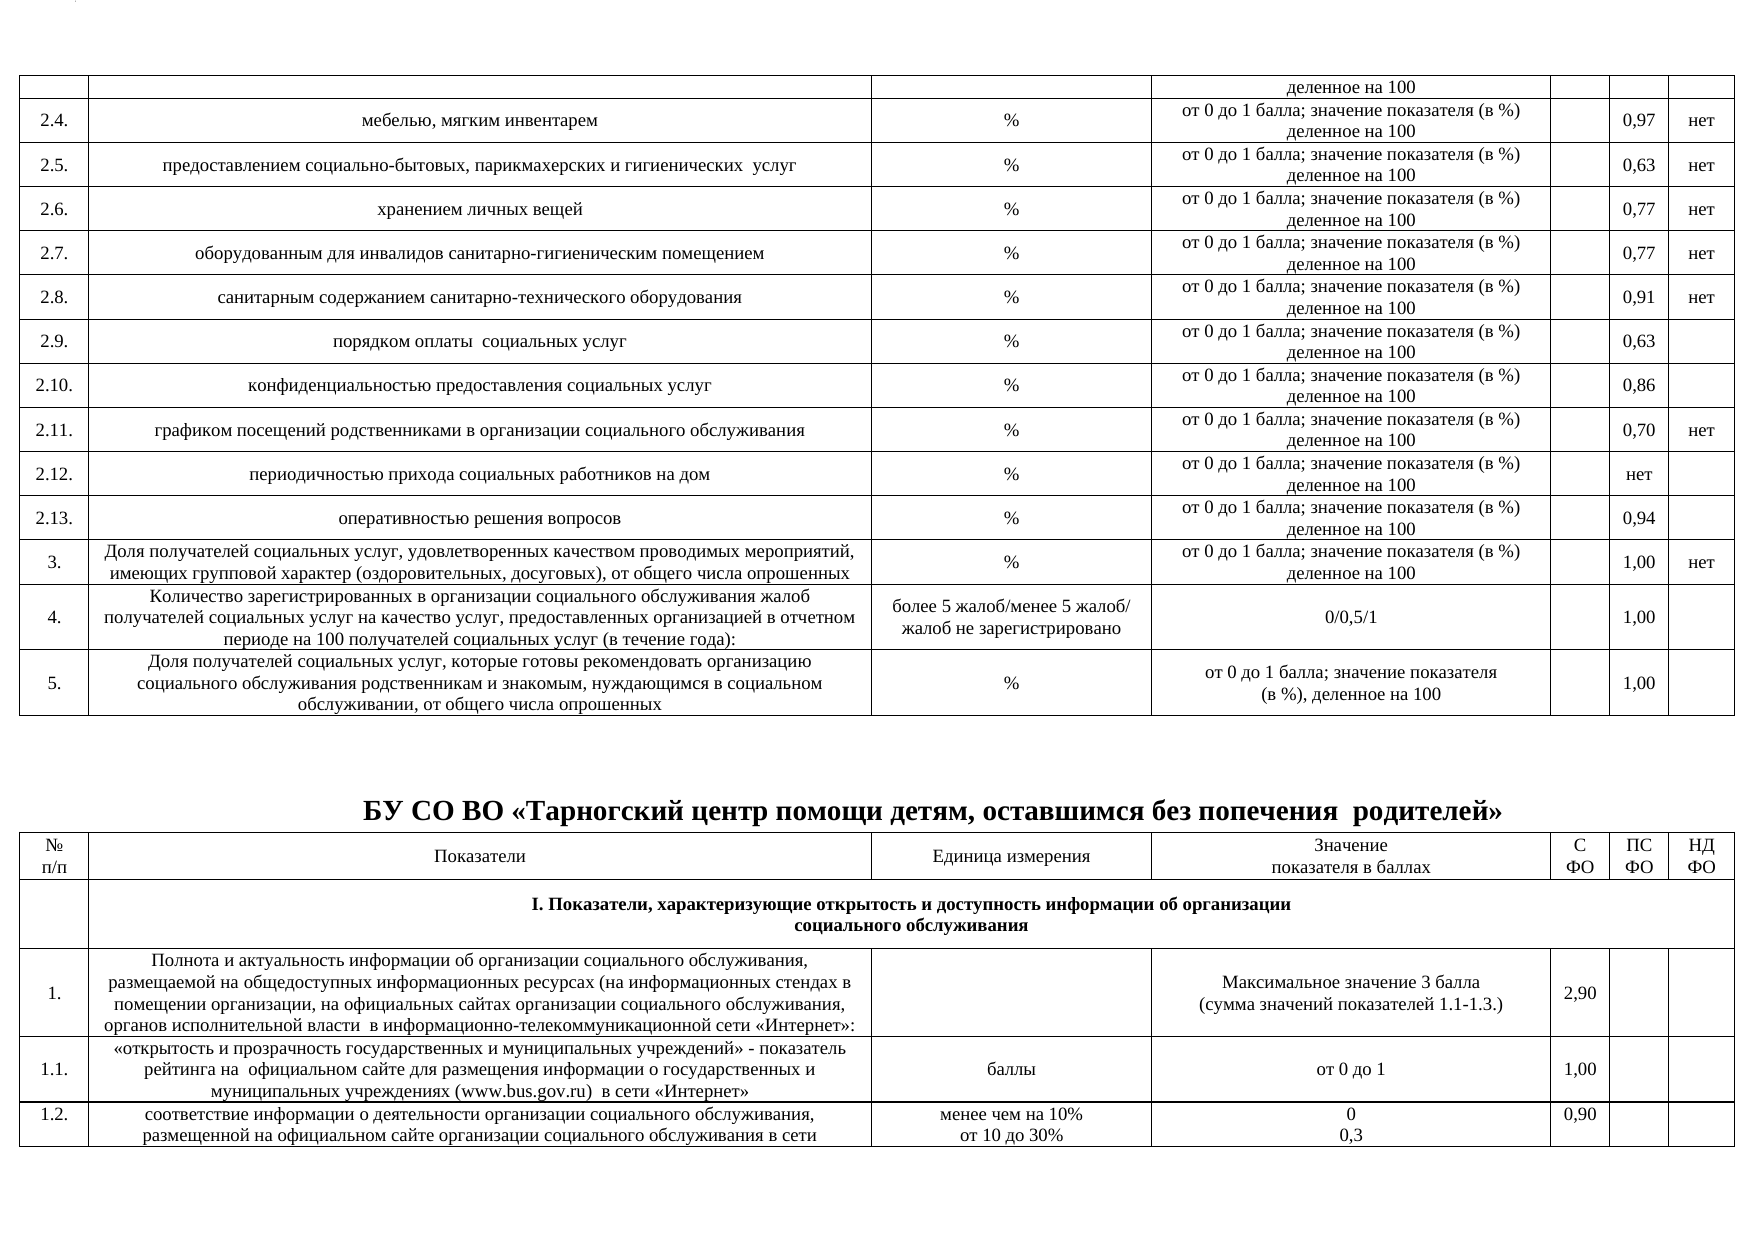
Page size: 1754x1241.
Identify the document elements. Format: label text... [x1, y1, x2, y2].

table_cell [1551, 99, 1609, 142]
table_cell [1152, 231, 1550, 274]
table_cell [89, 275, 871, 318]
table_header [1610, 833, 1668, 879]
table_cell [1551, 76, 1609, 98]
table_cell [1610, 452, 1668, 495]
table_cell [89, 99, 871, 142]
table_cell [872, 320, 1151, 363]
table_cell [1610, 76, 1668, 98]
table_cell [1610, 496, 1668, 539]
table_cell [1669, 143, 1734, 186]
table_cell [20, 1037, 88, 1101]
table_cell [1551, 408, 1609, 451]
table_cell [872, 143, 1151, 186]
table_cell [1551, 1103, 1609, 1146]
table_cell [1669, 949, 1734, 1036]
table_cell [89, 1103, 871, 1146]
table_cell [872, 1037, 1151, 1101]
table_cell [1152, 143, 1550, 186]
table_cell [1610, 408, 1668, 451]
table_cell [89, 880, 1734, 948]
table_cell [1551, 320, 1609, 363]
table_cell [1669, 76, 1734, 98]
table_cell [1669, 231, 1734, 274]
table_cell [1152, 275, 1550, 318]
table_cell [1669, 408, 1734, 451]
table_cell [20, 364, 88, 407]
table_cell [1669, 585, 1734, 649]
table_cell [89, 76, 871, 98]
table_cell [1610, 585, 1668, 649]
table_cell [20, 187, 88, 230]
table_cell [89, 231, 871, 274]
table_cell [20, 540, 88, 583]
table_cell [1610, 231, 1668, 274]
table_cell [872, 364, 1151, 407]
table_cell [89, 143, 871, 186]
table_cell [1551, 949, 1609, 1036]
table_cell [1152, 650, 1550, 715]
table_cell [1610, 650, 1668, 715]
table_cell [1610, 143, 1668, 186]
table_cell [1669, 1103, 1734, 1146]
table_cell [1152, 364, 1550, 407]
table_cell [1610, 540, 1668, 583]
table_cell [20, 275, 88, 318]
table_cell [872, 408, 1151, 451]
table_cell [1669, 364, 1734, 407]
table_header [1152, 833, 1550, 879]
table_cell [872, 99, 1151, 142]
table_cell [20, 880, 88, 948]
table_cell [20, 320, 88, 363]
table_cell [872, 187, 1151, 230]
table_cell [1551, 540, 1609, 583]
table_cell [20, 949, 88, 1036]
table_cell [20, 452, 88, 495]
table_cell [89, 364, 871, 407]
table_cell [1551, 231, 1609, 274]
text БУ СО ВО «Тарногский центр помощи детям, оставшимся без попечения родителей» [187, 793, 1679, 827]
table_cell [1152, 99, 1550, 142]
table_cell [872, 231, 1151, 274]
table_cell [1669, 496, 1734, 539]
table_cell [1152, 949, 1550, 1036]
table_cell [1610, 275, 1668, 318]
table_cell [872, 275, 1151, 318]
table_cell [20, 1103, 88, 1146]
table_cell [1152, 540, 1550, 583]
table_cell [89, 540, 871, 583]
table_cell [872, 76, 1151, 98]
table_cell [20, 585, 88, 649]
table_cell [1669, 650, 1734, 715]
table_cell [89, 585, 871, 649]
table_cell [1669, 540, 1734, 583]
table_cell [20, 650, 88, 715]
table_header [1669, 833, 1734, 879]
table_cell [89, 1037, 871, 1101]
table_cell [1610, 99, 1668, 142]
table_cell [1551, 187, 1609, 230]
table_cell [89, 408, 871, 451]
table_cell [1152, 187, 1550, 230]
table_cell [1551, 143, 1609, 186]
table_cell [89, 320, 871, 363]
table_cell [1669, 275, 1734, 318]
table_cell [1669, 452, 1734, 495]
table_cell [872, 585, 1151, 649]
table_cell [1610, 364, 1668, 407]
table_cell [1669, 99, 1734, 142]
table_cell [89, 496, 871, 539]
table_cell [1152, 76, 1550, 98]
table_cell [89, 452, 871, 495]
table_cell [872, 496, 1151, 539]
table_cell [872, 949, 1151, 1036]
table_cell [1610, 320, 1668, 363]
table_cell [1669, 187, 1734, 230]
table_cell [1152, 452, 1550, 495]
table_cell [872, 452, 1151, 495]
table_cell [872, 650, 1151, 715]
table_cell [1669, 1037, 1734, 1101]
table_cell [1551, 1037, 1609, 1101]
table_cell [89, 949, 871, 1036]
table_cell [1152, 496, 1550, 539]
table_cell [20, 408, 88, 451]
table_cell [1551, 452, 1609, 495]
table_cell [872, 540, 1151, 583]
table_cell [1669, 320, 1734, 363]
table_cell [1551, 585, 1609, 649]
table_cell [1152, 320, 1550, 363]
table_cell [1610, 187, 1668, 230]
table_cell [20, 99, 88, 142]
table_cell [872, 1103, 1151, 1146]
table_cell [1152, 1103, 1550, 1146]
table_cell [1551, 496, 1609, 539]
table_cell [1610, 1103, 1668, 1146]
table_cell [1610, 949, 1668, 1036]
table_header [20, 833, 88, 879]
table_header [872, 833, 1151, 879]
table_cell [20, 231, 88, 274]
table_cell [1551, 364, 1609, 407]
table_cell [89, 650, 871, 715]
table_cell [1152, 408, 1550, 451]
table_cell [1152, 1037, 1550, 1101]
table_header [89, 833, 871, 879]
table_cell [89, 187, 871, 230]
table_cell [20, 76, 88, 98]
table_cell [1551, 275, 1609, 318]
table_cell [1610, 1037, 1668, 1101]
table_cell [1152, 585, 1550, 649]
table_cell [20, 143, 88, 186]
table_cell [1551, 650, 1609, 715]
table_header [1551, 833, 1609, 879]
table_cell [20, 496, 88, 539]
